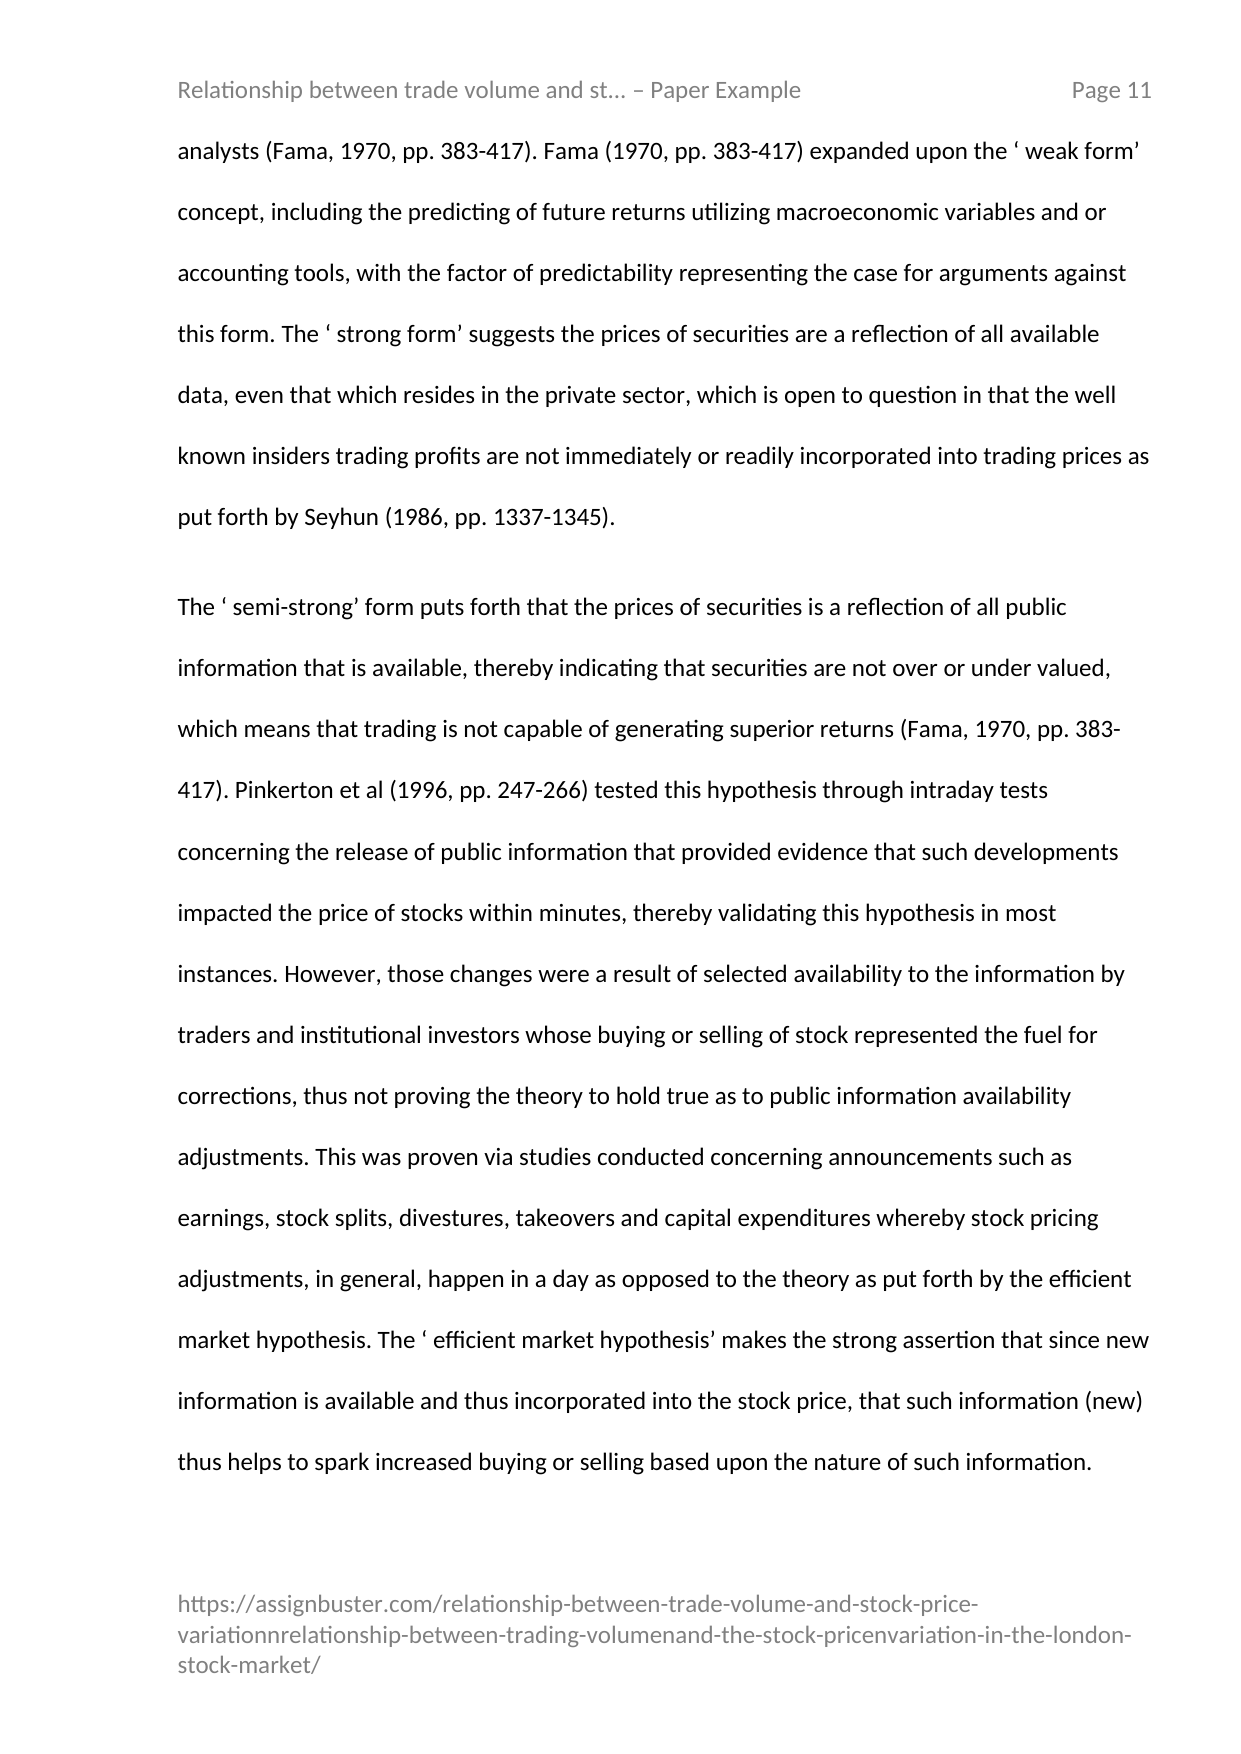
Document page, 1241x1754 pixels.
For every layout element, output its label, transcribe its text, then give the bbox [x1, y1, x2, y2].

text The ‘ semi-strong’ form puts forth that the prices of securities is a reflection of all public information that is available, thereby indicating that securities are not over or under valued, which means that trading is not capable of generating superior returns (Fama, 1970, pp. 383-417). Pinkerton et al (1996, pp. 247-266) tested this hypothesis through intraday tests concerning the release of public information that provided evidence that such developments impacted the price of stocks within minutes, thereby validating this hypothesis in most instances. However, those changes were a result of selected availability to the information by traders and institutional investors whose buying or selling of stock represented the fuel for corrections, thus not proving the theory to hold true as to public information availability adjustments. This was proven via studies conducted concerning announcements such as earnings, stock splits, divestures, takeovers and capital expenditures whereby stock pricing adjustments, in general, happen in a day as opposed to the theory as put forth by the efficient market hypothesis. The ‘ efficient market hypothesis’ makes the strong assertion that since new information is available and thus incorporated into the stock price, that such information (new) thus helps to spark increased buying or selling based upon the nature of such information. [177, 592, 1152, 1477]
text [177, 135, 1152, 532]
